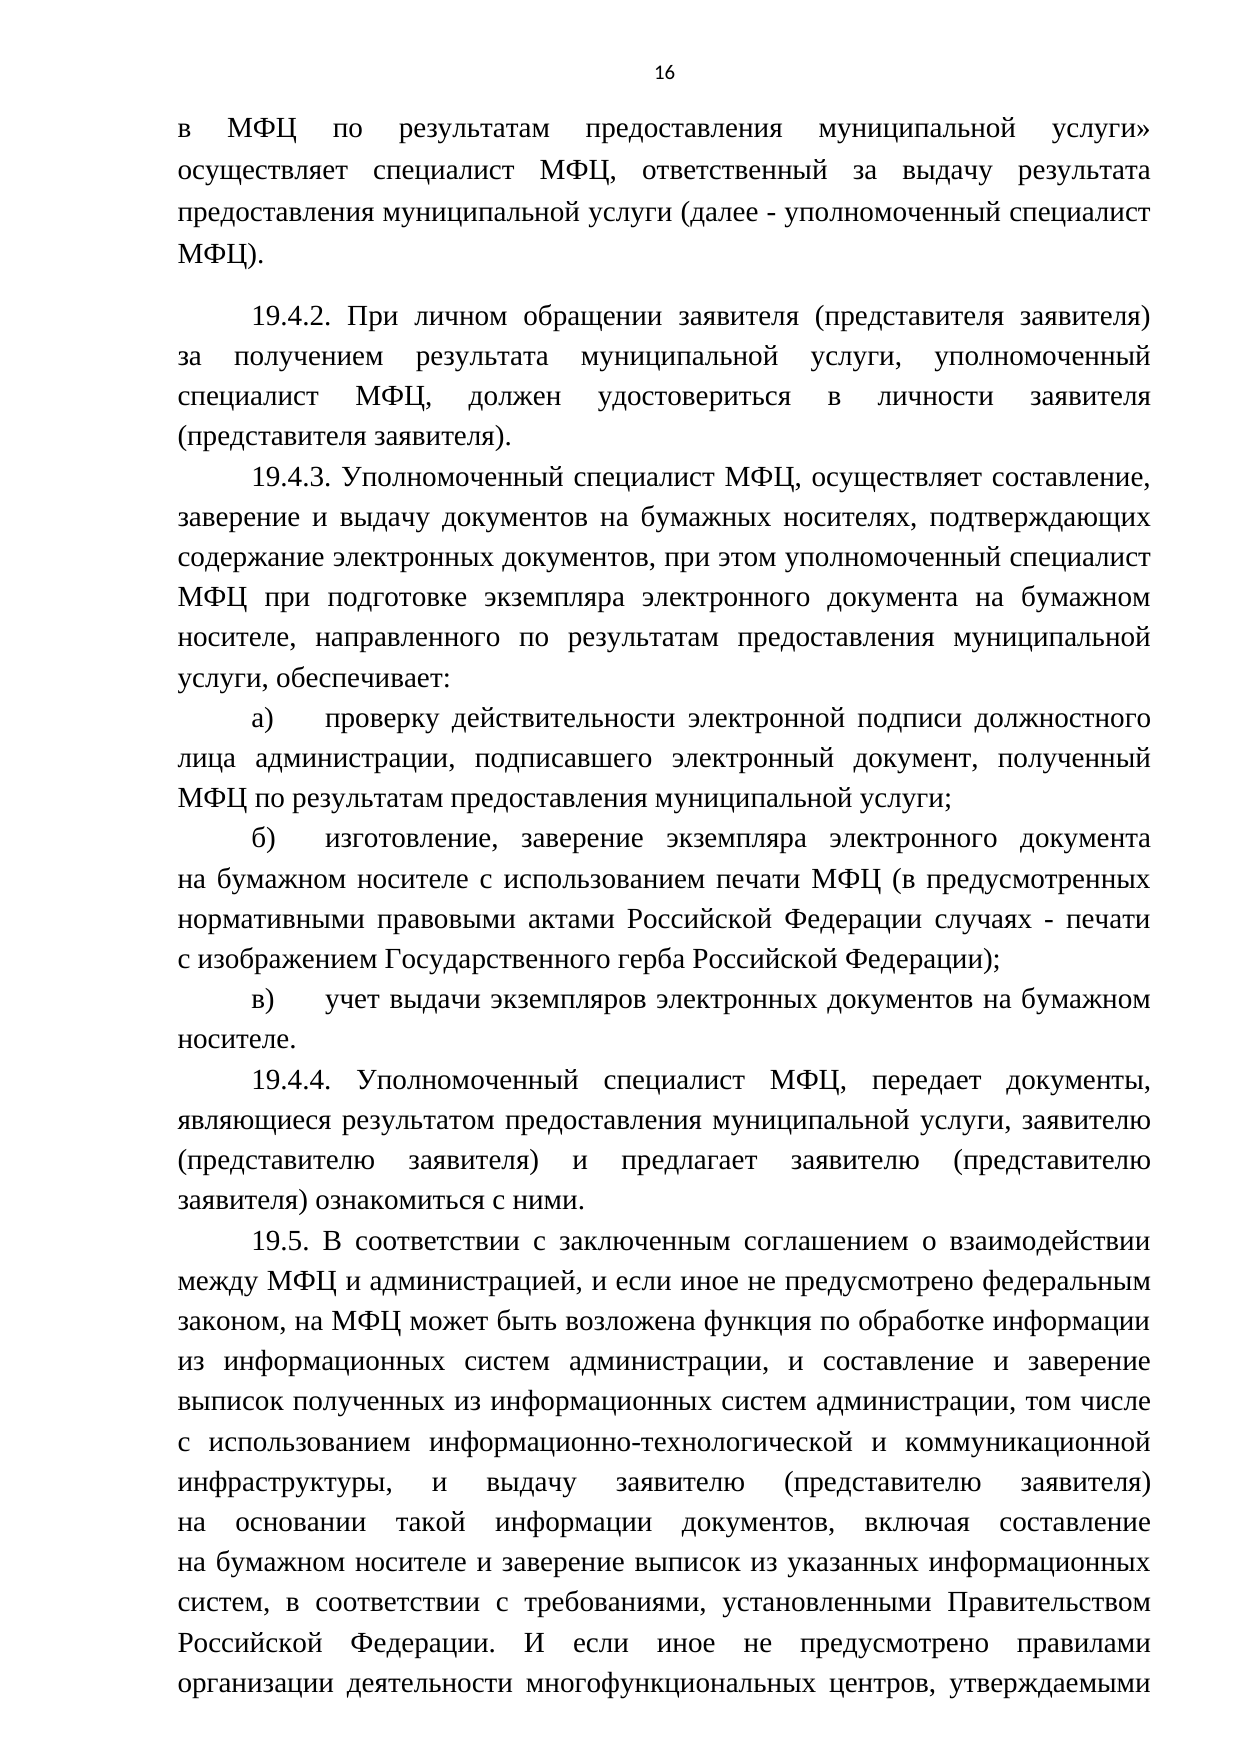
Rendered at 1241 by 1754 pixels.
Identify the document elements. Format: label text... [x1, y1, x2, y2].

text 19.4.2. При личном обращении заявителя (представителя заявителя) за получением результата муниципальной услуги, уполномоченный специалист МФЦ, должен удостовериться в личности заявителя (представителя заявителя). [177, 298, 1152, 452]
list учет выдачи экземпляров электронных документов на бумажном носителе. [177, 981, 1152, 1055]
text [177, 1223, 1152, 1698]
text 19.4.4. Уполномоченный специалист МФЦ, передает документы, являющиеся результатом предоставления муниципальной услуги, заявителю (представителю заявителя) и предлагает заявителю (представителю заявителя) ознакомиться с ними. [177, 1062, 1152, 1216]
list изготовление, заверение экземпляра электронного документа на бумажном носителе с использованием печати МФЦ (в предусмотренных нормативными правовыми актами Российской Федерации случаях - печати с изображением Государственного герба Российской Федерации); [177, 821, 1152, 975]
list проверку действительности электронной подписи должностного лица администрации, подписавшего электронный документ, полученный МФЦ по результатам предоставления муниципальной услуги; [177, 700, 1152, 814]
text 19.4.3. Уполномоченный специалист МФЦ, осуществляет составление, заверение и выдачу документов на бумажных носителях, подтверждающих содержание электронных документов, при этом уполномоченный специалист МФЦ при подготовке экземпляра электронного документа на бумажном носителе, направленного по результатам предоставления муниципальной услуги, обеспечивает: [177, 459, 1152, 693]
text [177, 110, 1152, 270]
